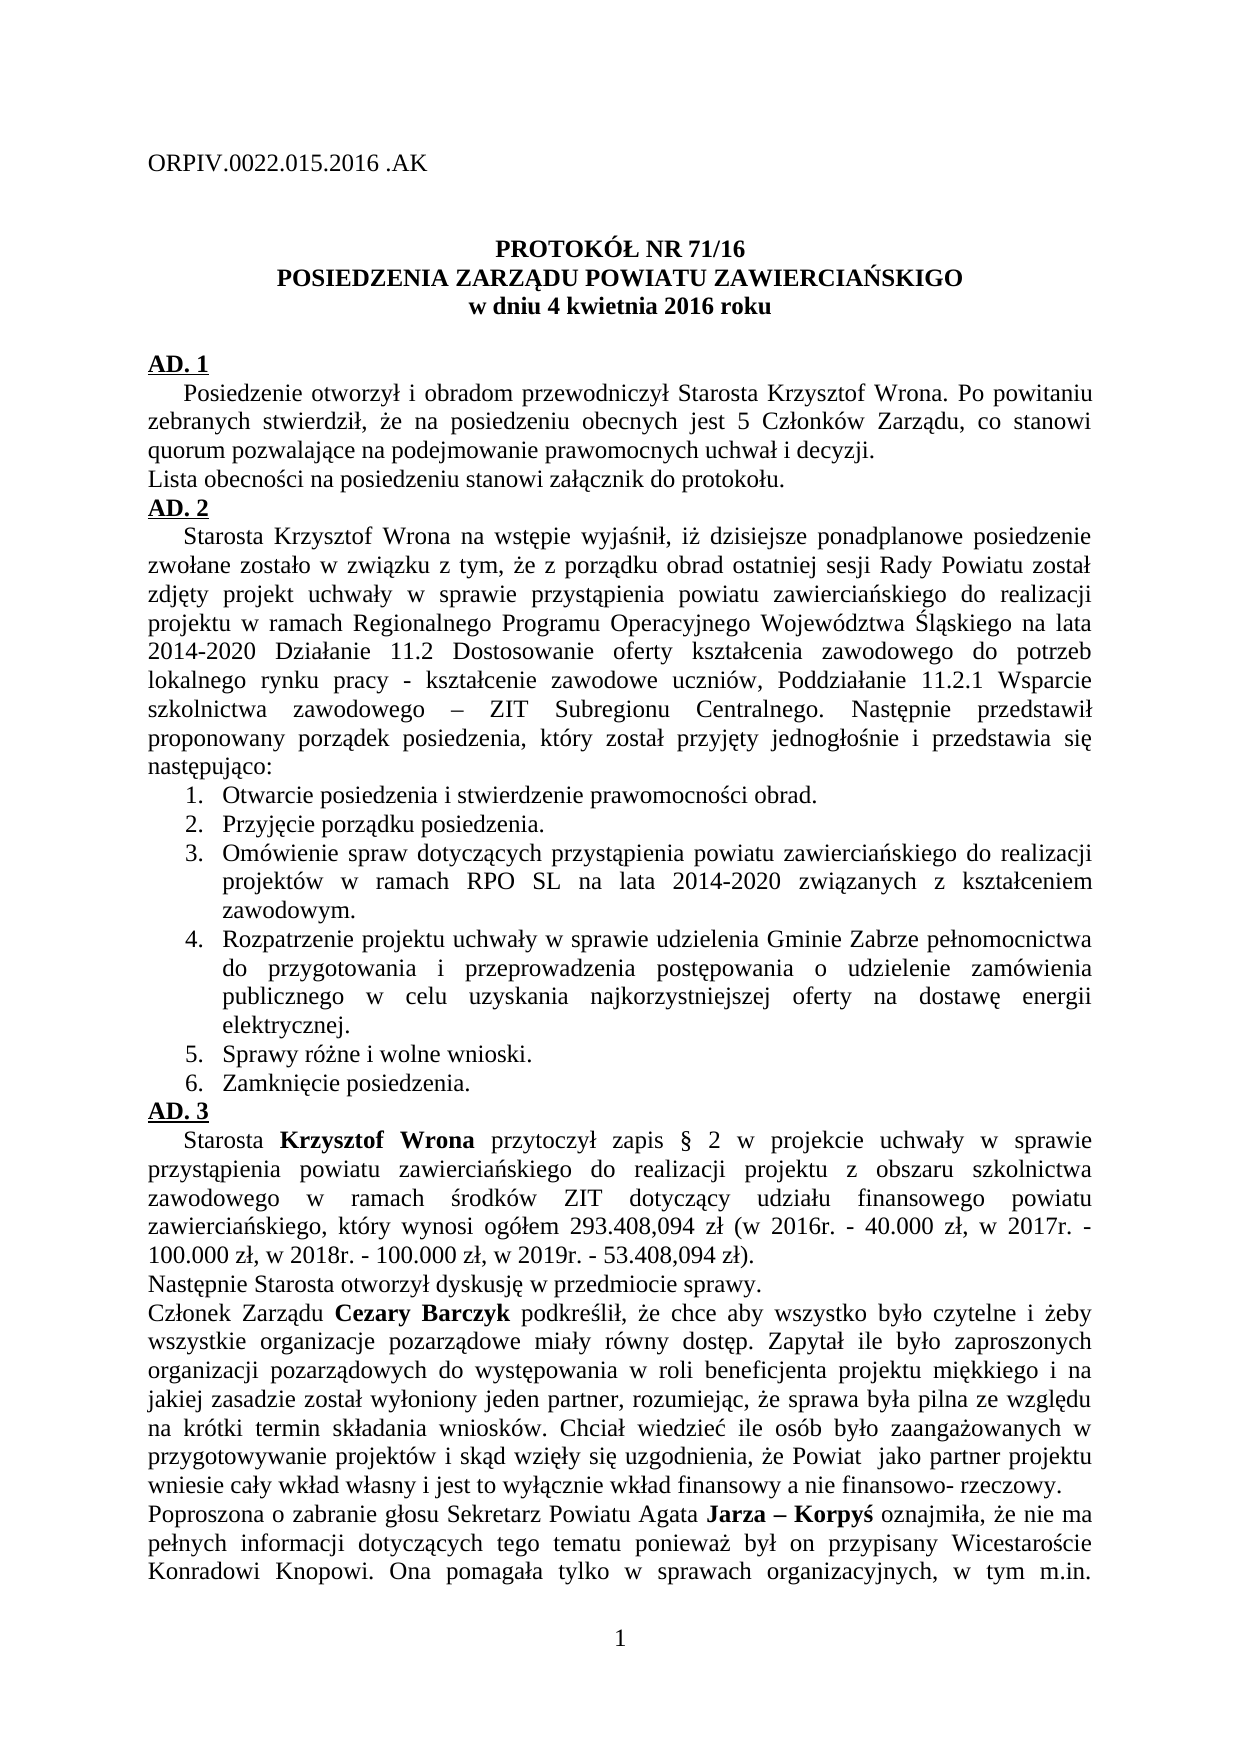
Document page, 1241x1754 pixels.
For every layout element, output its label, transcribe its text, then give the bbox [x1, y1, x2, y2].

list Omówienie spraw dotyczących przystąpienia powiatu zawierciańskiego do realizacji projektów w ramach RPO SL na lata 2014-2020 związanych z kształceniem zawodowym. [185, 838, 1093, 924]
list Rozpatrzenie projektu uchwały w sprawie udzielenia Gminie Zabrze pełnomocnictwa do przygotowania i przeprowadzenia postępowania o udzielenie zamówienia publicznego w celu uzyskania najkorzystniejszej oferty na dostawę energii elektrycznej. [185, 924, 1093, 1039]
text w dniu 4 kwietnia 2016 roku [148, 291, 1093, 320]
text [148, 1499, 1093, 1585]
list Otwarcie posiedzenia i stwierdzenie prawomocności obrad. [185, 780, 1093, 809]
list Sprawy różne i wolne wnioski. [185, 1039, 1093, 1068]
text ORPIV.0022.015.2016 .AK [148, 148, 1093, 176]
text AD. 2 [148, 493, 1093, 521]
text Starosta Krzysztof Wrona przytoczył zapis § 2 w projekcie uchwały w sprawie przystąpienia powiatu zawierciańskiego do realizacji projektu z obszaru szkolnictwa zawodowego w ramach środków ZIT dotyczący udziału finansowego powiatu zawierciańskiego, który wynosi ogółem 293.408,094 zł (w 2016r. - 40.000 zł, w 2017r. - 100.000 zł, w 2018r. - 100.000 zł, w 2019r. - 53.408,094 zł). [148, 1125, 1093, 1269]
list Zamknięcie posiedzenia. [185, 1068, 1093, 1096]
text AD. 3 [148, 1096, 1093, 1125]
text PROTOKÓŁ NR 71/16 [148, 234, 1093, 263]
text Posiedzenie otworzył i obradom przewodniczył Starosta Krzysztof Wrona. Po powitaniu zebranych stwierdził, że na posiedzeniu obecnych jest 5 Członków Zarządu, co stanowi quorum pozwalające na podejmowanie prawomocnych uchwał i decyzji. [148, 378, 1093, 464]
text AD. 1 [148, 349, 1093, 378]
text Członek Zarządu Cezary Barczyk podkreślił, że chce aby wszystko było czytelne i żeby wszystkie organizacje pozarządowe miały równy dostęp. Zapytał ile było zaproszonych organizacji pozarządowych do występowania w roli beneficjenta projektu miękkiego i na jakiej zasadzie został wyłoniony jeden partner, rozumiejąc, że sprawa była pilna ze względu na krótki termin składania wniosków. Chciał wiedzieć ile osób było zaangażowanych w przygotowywanie projektów i skąd wzięły się uzgodnienia, że Powiat jako partner projektu wniesie cały wkład własny i jest to wyłącznie wkład finansowy a nie finansowo- rzeczowy. [148, 1298, 1093, 1499]
text POSIEDZENIA ZARZĄDU POWIATU ZAWIERCIAŃSKIGO [148, 263, 1093, 291]
list Przyjęcie porządku posiedzenia. [185, 809, 1093, 838]
text Starosta Krzysztof Wrona na wstępie wyjaśnił, iż dzisiejsze ponadplanowe posiedzenie zwołane zostało w związku z tym, że z porządku obrad ostatniej sesji Rady Powiatu został zdjęty projekt uchwały w sprawie przystąpienia powiatu zawierciańskiego do realizacji projektu w ramach Regionalnego Programu Operacyjnego Województwa Śląskiego na lata 2014-2020 Działanie 11.2 Dostosowanie oferty kształcenia zawodowego do potrzeb lokalnego rynku pracy - kształcenie zawodowe uczniów, Poddziałanie 11.2.1 Wsparcie szkolnictwa zawodowego – ZIT Subregionu Centralnego. Następnie przedstawił proponowany porządek posiedzenia, który został przyjęty jednogłośnie i przedstawia się następująco: [148, 521, 1093, 780]
text Następnie Starosta otworzył dyskusję w przedmiocie sprawy. [148, 1269, 1093, 1298]
text Lista obecności na posiedzeniu stanowi załącznik do protokołu. [148, 464, 1093, 493]
